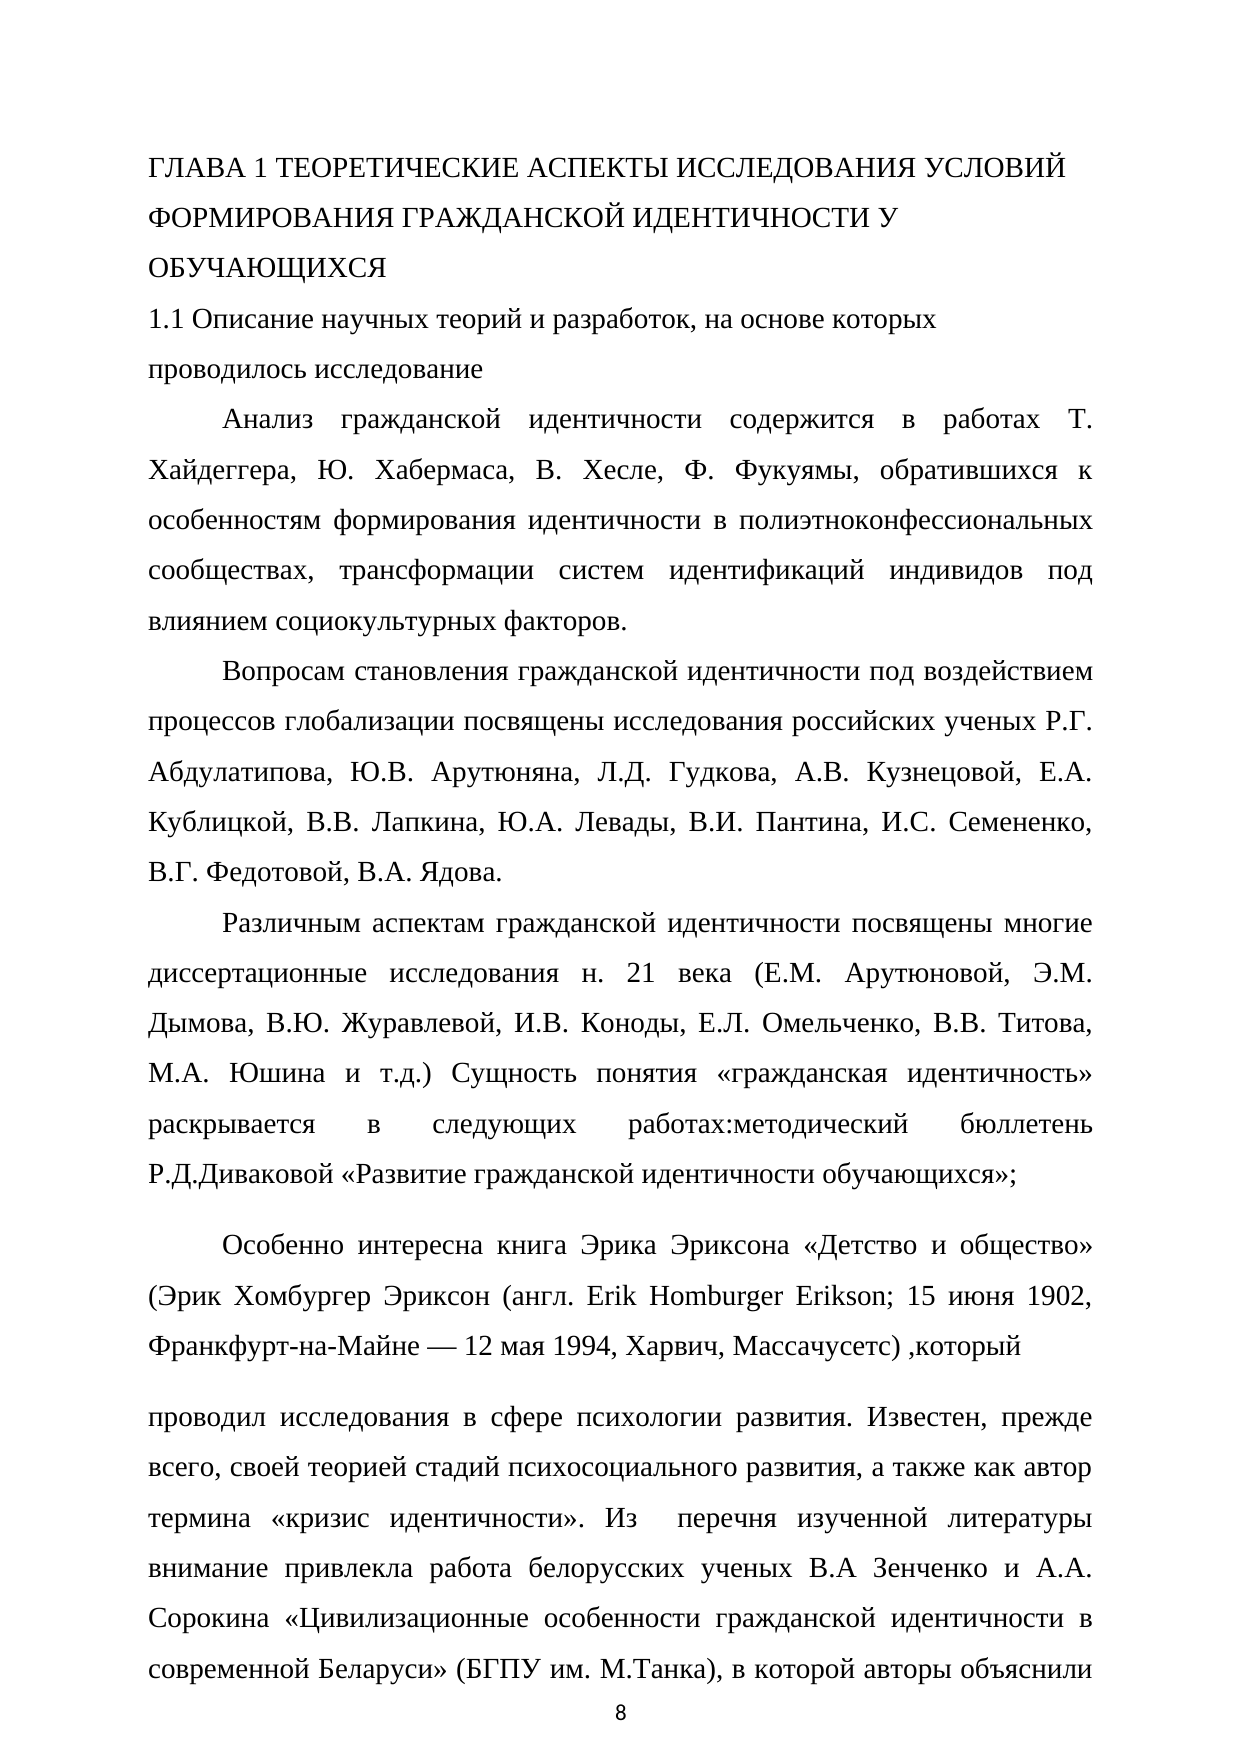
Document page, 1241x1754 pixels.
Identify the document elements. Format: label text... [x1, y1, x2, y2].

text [148, 1399, 1094, 1684]
text Анализ гражданской идентичности содержится в работах Т. Хайдеггера, Ю. Хабермаса, В. Хесле, Ф. Фукуямы, обратившихся к особенностям формирования идентичности в полиэтноконфессиональных сообществах, трансформации систем идентификаций индивидов под влиянием социокультурных факторов. [148, 402, 1094, 636]
text 1.1 Описание научных теорий и разработок, на основе которых проводилось исследование [148, 301, 1094, 385]
text ГЛАВА 1 ТЕОРЕТИЧЕСКИЕ АСПЕКТЫ ИССЛЕДОВАНИЯ УСЛОВИЙ ФОРМИРОВАНИЯ ГРАЖДАНСКОЙ ИДЕНТИЧНОСТИ У ОБУЧАЮЩИХСЯ [148, 150, 1094, 284]
text Особенно интересна книга Эрика Эриксона «Детство и общество» (Эрик Хомбургер Эриксон (англ. Erik Homburger Erikson; 15 июня 1902, Франкфурт-на-Майне — 12 мая 1994, Харвич, Массачусетс) ,который [148, 1227, 1094, 1362]
text Различным аспектам гражданской идентичности посвящены многие диссертационные исследования н. 21 века (Е.М. Арутюновой, Э.М. Дымова, В.Ю. Журавлевой, И.В. Коноды, Е.Л. Омельченко, В.В. Титова, М.А. Юшина и т.д.) Сущность понятия «гражданская идентичность» раскрывается в следующих работах:методический бюллетень Р.Д.Диваковой «Развитие гражданской идентичности обучающихся»; [148, 905, 1094, 1190]
text Вопросам становления гражданской идентичности под воздействием процессов глобализации посвящены исследования российских ученых Р.Г. Абдулатипова, Ю.В. Арутюняна, Л.Д. Гудкова, А.В. Кузнецовой, Е.А. Кублицкой, В.В. Лапкина, Ю.А. Левады, В.И. Пантина, И.С. Семененко, В.Г. Федотовой, В.А. Ядова. [148, 653, 1094, 888]
